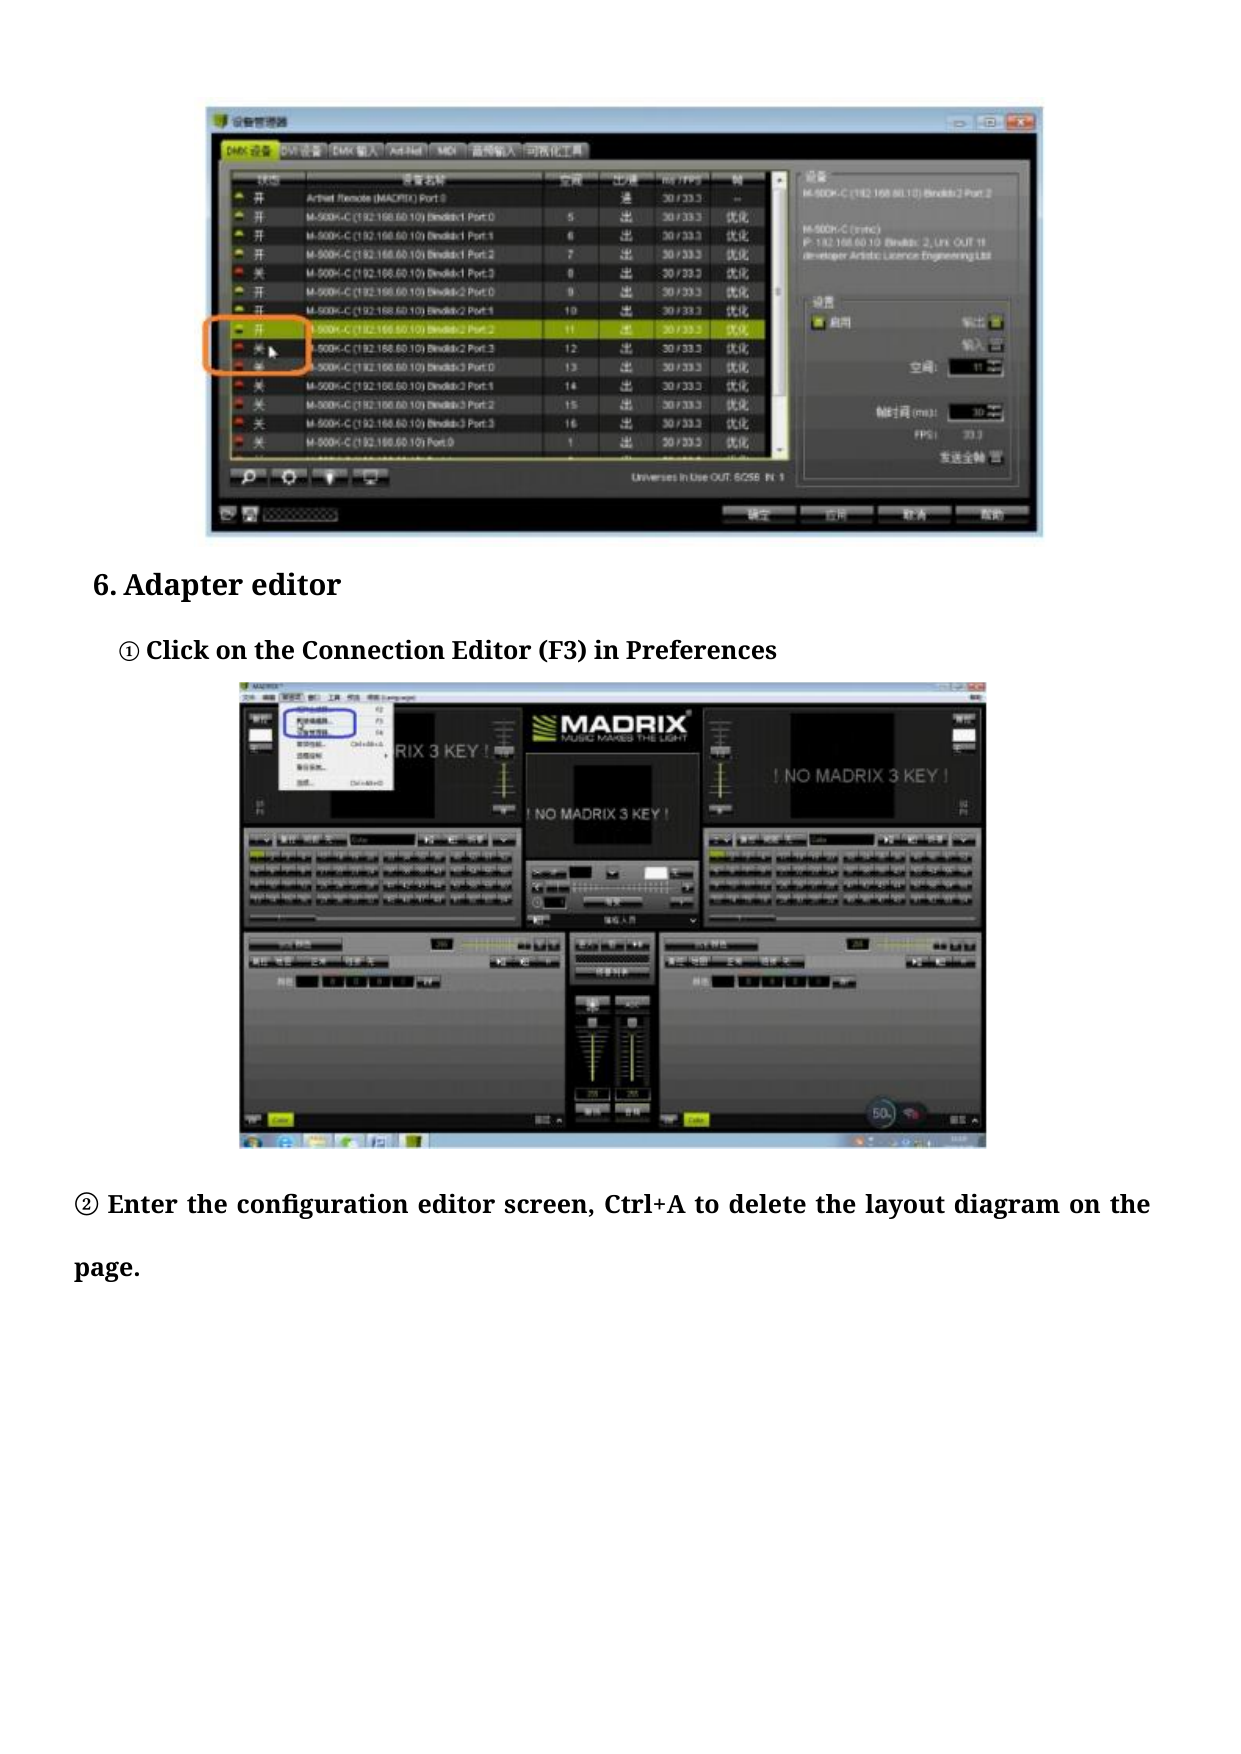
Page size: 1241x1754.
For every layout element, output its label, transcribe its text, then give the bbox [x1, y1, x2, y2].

text ① Click on the Connection Editor (F3) in Preferences [118, 617, 1152, 682]
picture [193, 97, 1051, 547]
picture [238, 682, 988, 1149]
text ② Enter the configuration editor screen, Ctrl+A to delete the layout diagram on the page. [74, 1169, 1152, 1299]
text 6. Adapter editor [93, 552, 1152, 617]
